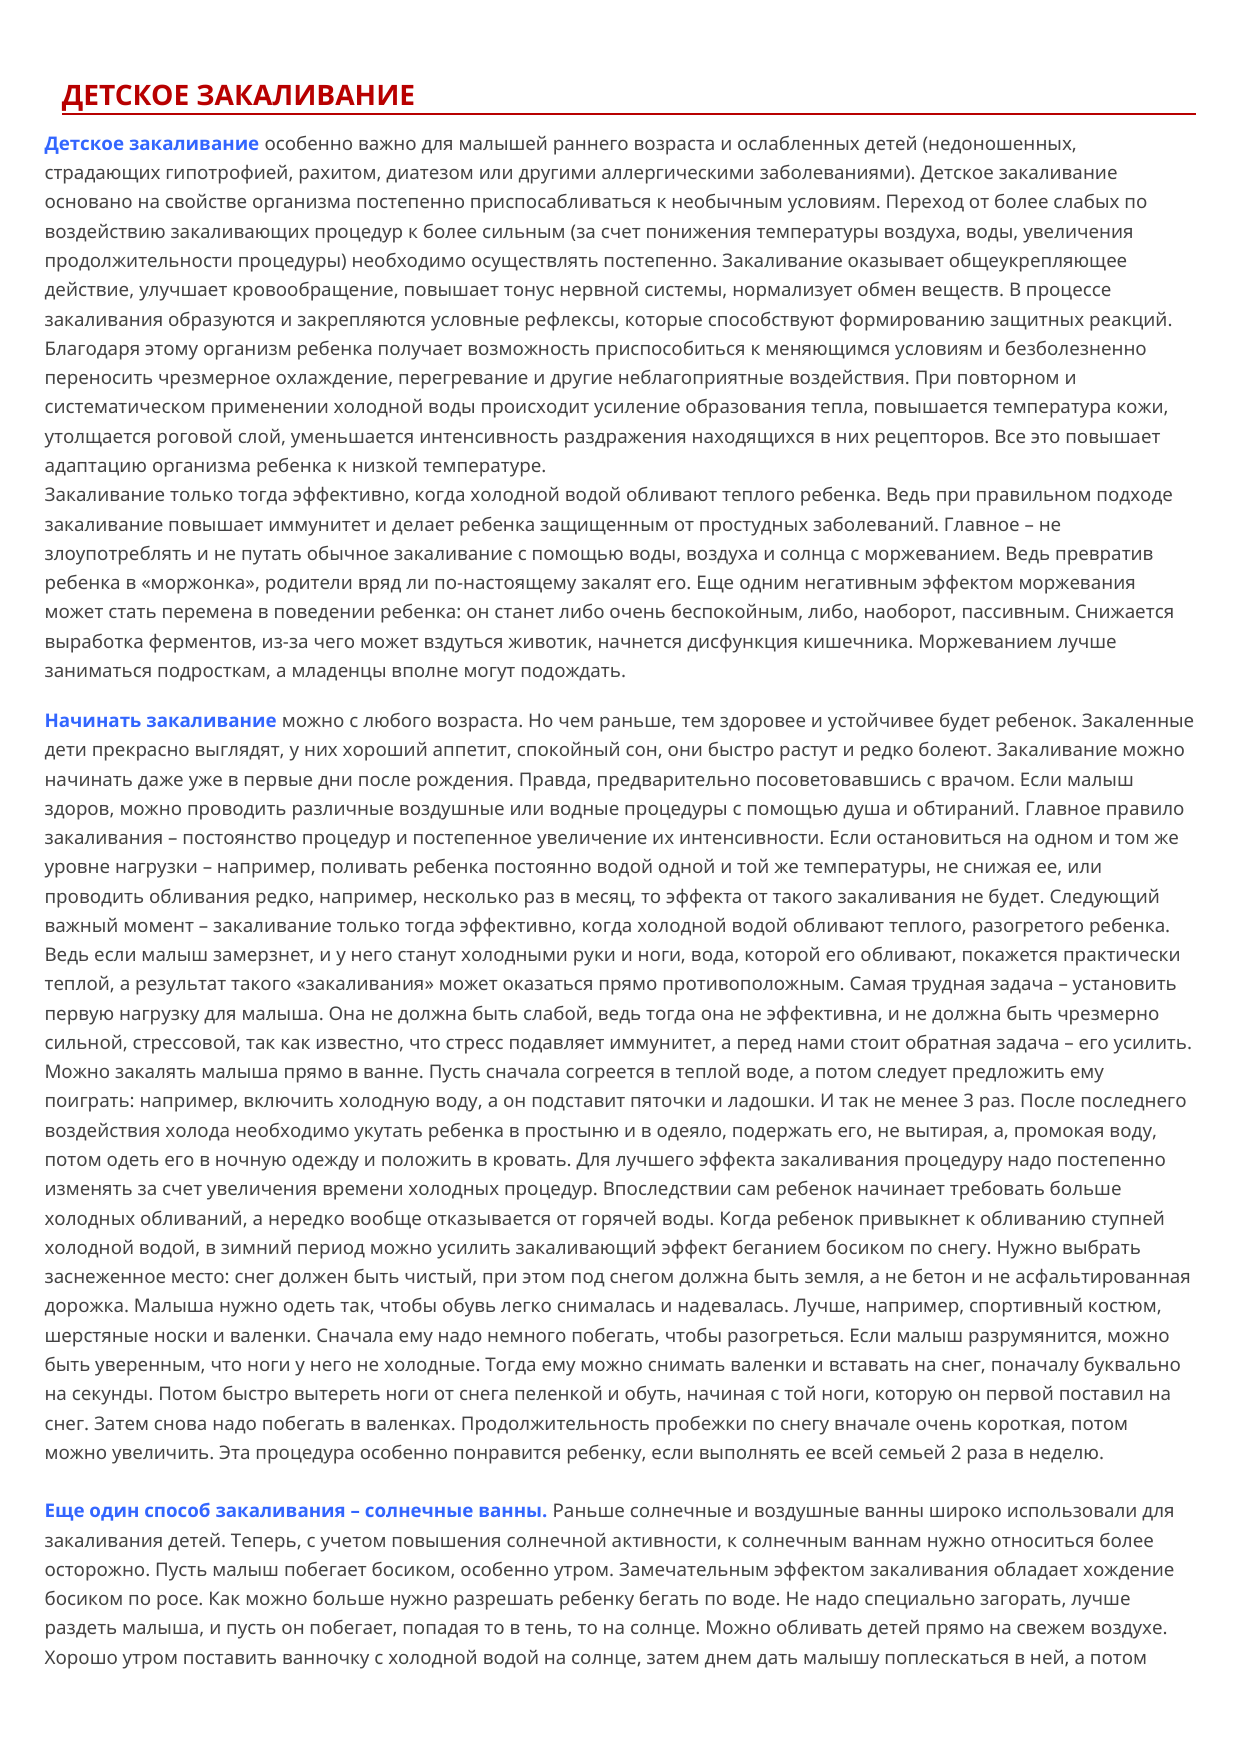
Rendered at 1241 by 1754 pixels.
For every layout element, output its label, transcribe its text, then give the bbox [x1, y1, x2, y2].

text ДЕТСКОЕ ЗАКАЛИВАНИЕ [62, 75, 1196, 113]
text Детское закаливание особенно важно для малышей раннего возраста и ослабленных детей (недоношенных, страдающих гипотрофией, рахитом, диатезом или другими аллергическими заболеваниями). Детское закаливание основано на свойстве организма постепенно приспосабливаться к необычным условиям. Переход от более слабых по воздействию закаливающих процедур к более сильным (за счет понижения температуры воздуха, воды, увеличения продолжительности процедуры) необходимо осуществлять постепенно. Закаливание оказывает общеукрепляющее действие, улучшает кровообращение, повышает тонус нервной системы, нормализует обмен веществ. В процессе закаливания образуются и закрепляются условные рефлексы, которые способствуют формированию защитных реакций. Благодаря этому организм ребенка получает возможность приспособиться к меняющимся условиям и безболезненно переносить чрезмерное охлаждение, перегревание и другие неблагоприятные воздействия. При повторном и систематическом применении холодной воды происходит усиление образования тепла, повышается температура кожи, утолщается роговой слой, уменьшается интенсивность раздражения находящихся в них рецепторов. Все это повышает адаптацию организма ребенка к низкой температуре. Закаливание только тогда эффективно, когда холодной водой обливают теплого ребенка. Ведь при правильном подходе закаливание повышает иммунитет и делает ребенка защищенным от простудных заболеваний. Главное – не злоупотреблять и не путать обычное закаливание с помощью воды, воздуха и солнца с моржеванием. Ведь превратив ребенка в «моржонка», родители вряд ли по-настоящему закалят его. Еще одним негативным эффектом моржевания может стать перемена в поведении ребенка: он станет либо очень беспокойным, либо, наоборот, пассивным. Снижается выработка ферментов, из-за чего может вздуться животик, начнется дисфункция кишечника. Моржеванием лучше заниматься подросткам, а младенцы вполне могут подождать. [44, 130, 1196, 683]
